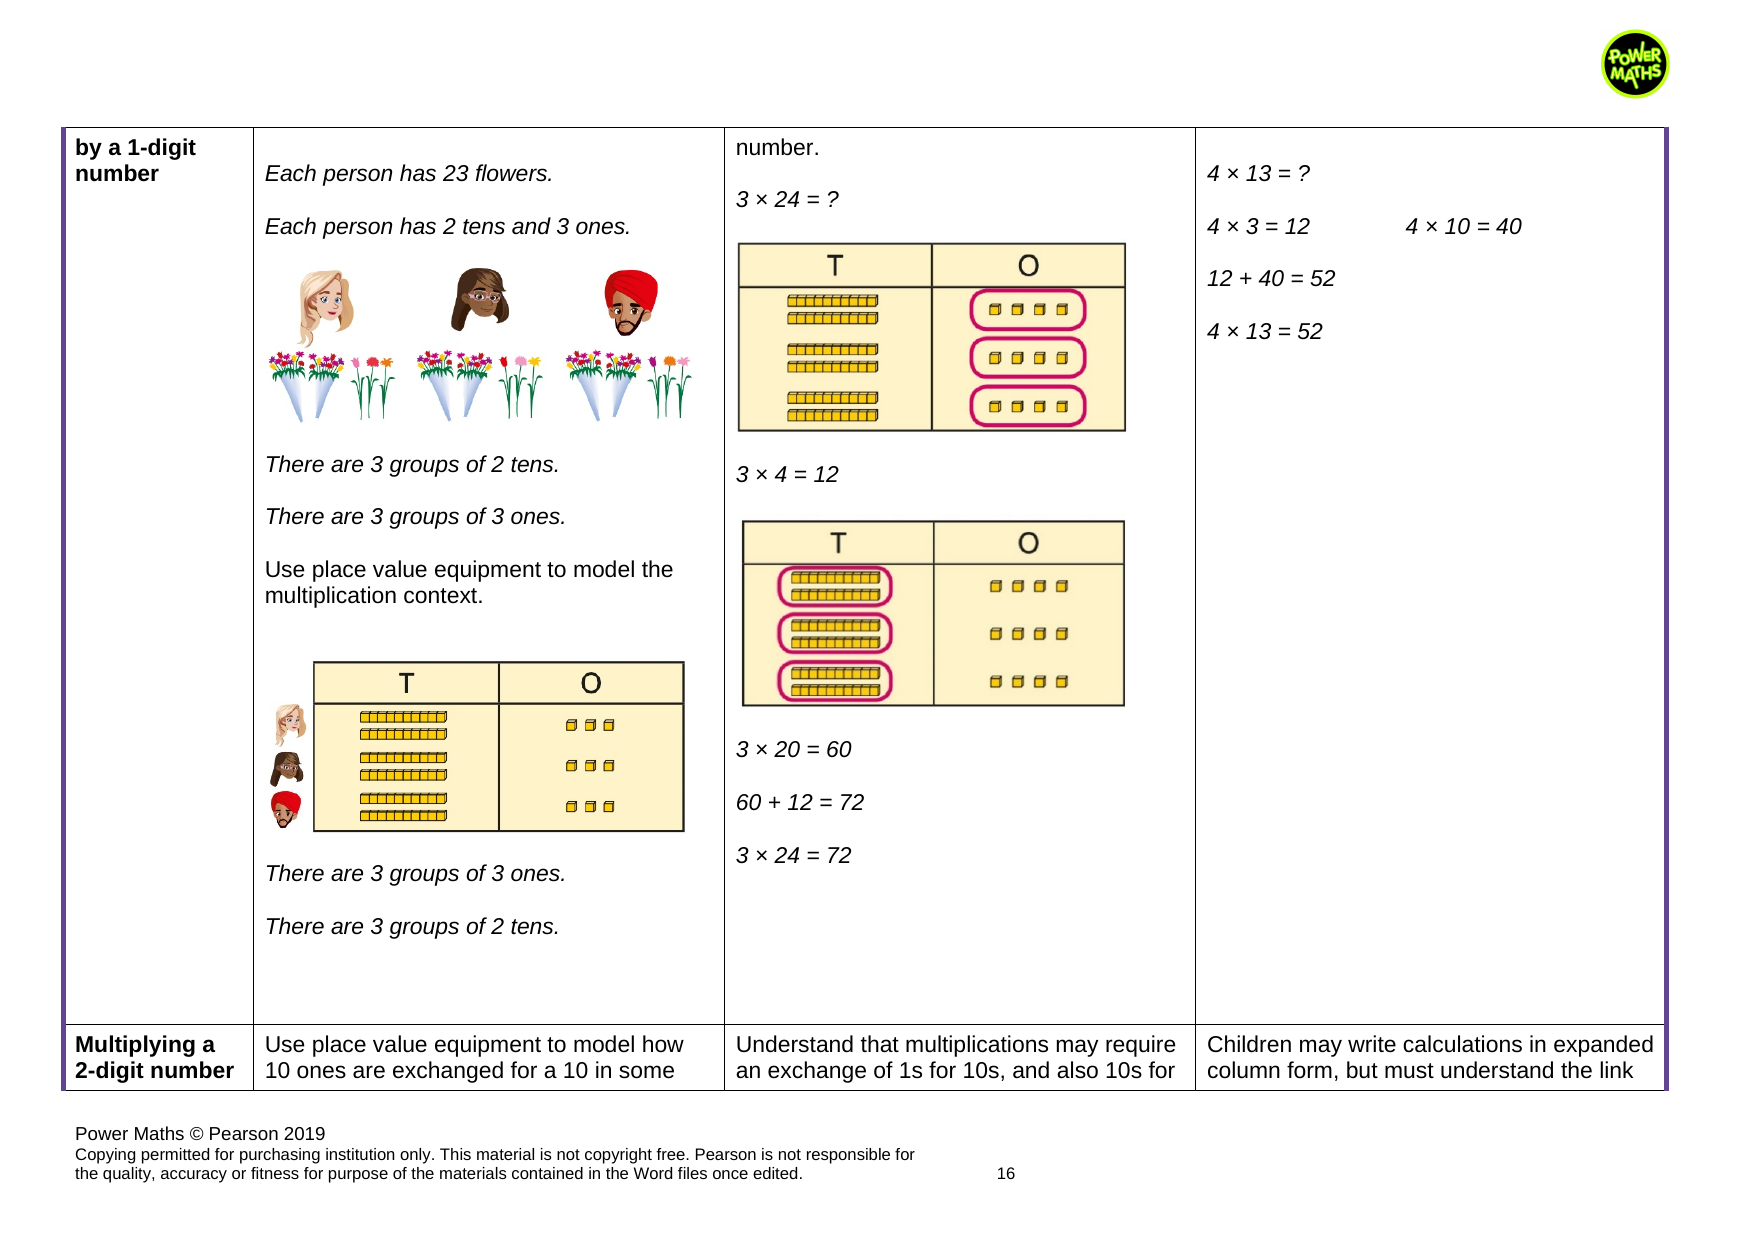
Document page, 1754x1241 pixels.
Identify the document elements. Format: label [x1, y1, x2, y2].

table_cell [254, 128, 724, 1024]
table_cell [1196, 128, 1664, 1024]
picture [264, 659, 687, 834]
picture [735, 239, 1129, 435]
table_cell [725, 128, 1195, 1024]
table_cell [66, 128, 253, 1024]
picture [1600, 29, 1670, 99]
table_cell [725, 1025, 1195, 1090]
table_cell [1196, 1025, 1664, 1090]
table_cell [66, 1025, 253, 1090]
picture [735, 513, 1128, 711]
picture [264, 264, 696, 425]
table_cell [254, 1025, 724, 1090]
